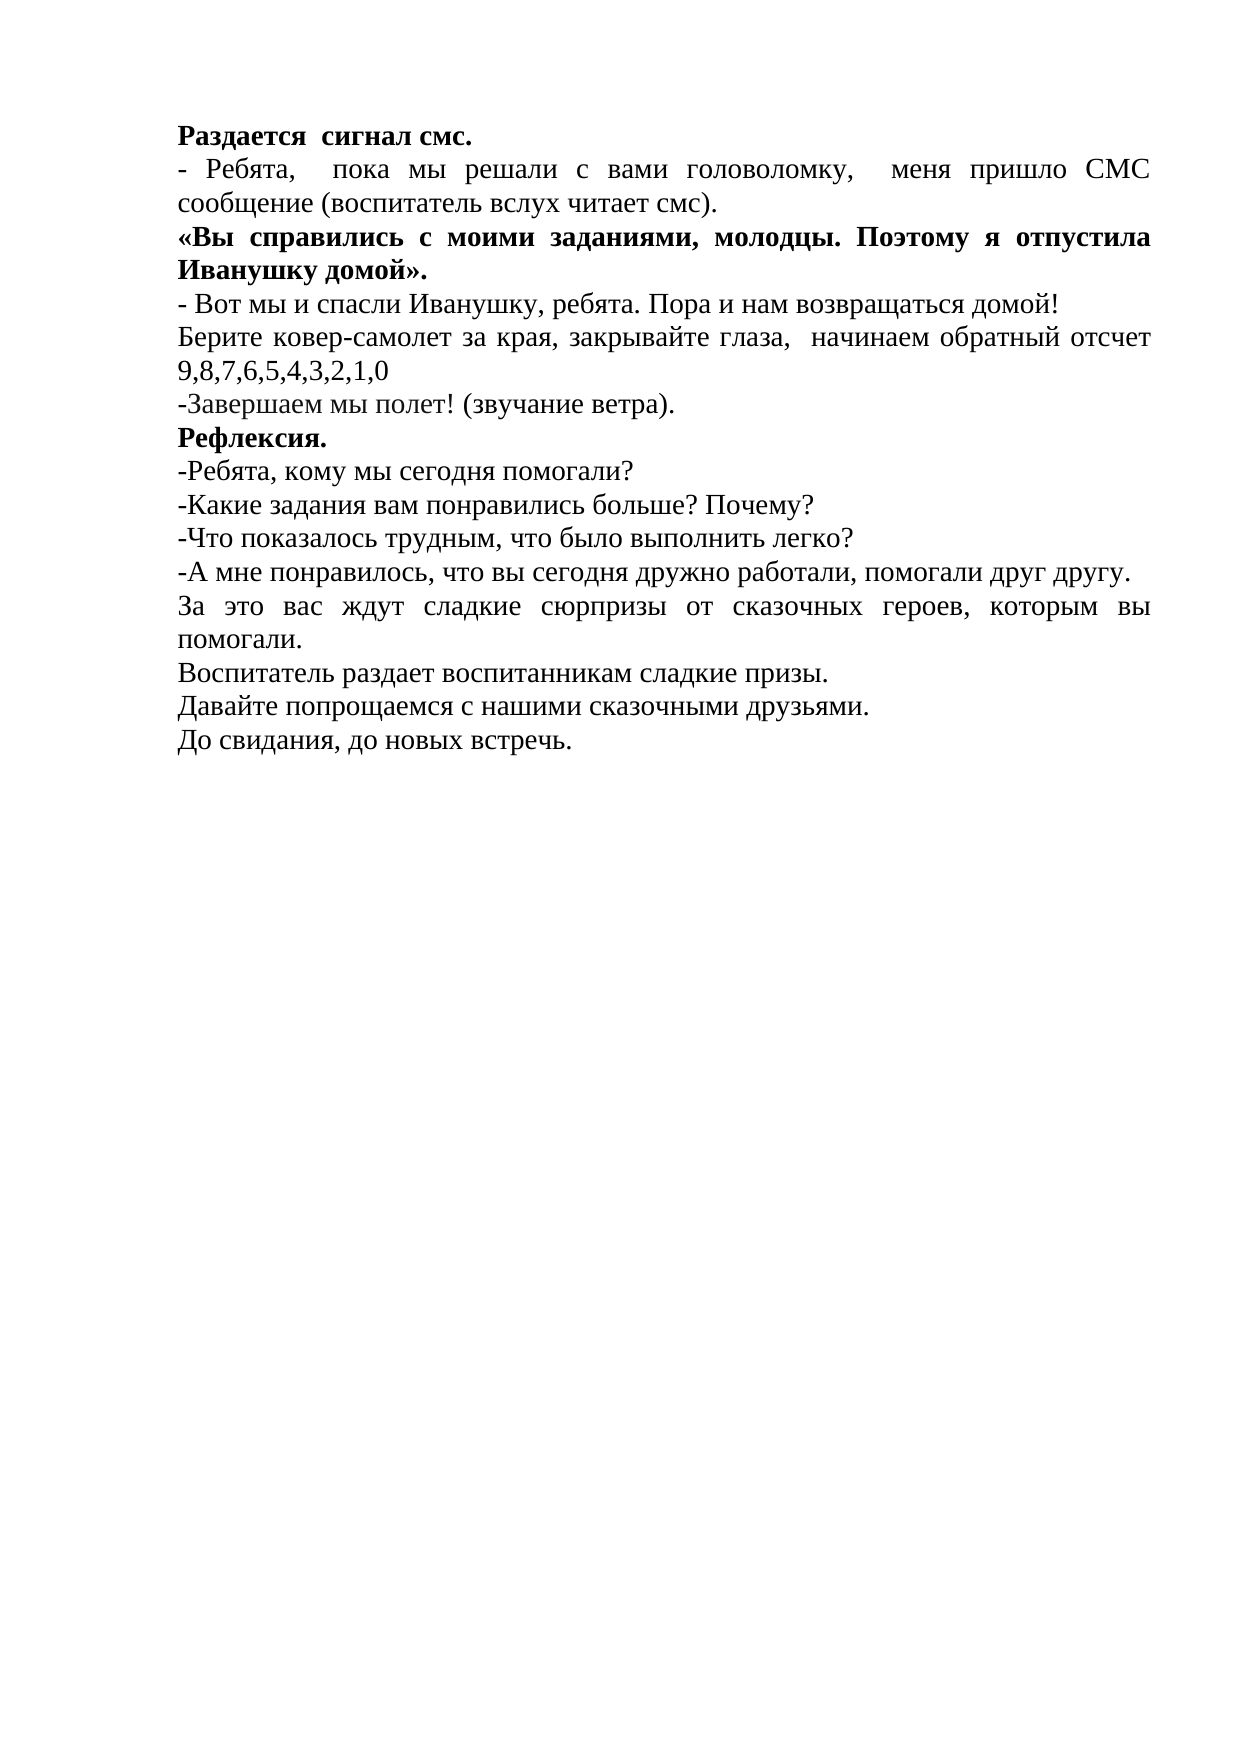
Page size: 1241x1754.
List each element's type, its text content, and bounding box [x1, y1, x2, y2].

text -Ребята, кому мы сегодня помогали? [177, 453, 1152, 487]
text Давайте попрощаемся с нашими сказочными друзьями. [177, 688, 1152, 722]
text -Завершаем мы полет! (звучание ветра). [177, 386, 1152, 420]
text Воспитатель раздает воспитанникам сладкие призы. [177, 655, 1152, 688]
text До свидания, до новых встречь. [177, 722, 1152, 755]
text -Какие задания вам понравились больше? Почему? [177, 487, 1152, 521]
text -А мне понравилось, что вы сегодня дружно работали, помогали друг другу. [177, 554, 1152, 588]
text - Ребята, пока мы решали с вами головоломку, меня пришло СМС сообщение (воспитатель вслух читает смс). [177, 152, 1152, 219]
text За это вас ждут сладкие сюрпризы от сказочных героев, которым вы помогали. [177, 588, 1152, 655]
text Берите ковер-самолет за края, закрывайте глаза, начинаем обратный отсчет 9,8,7,6,5,4,3,2,1,0 [177, 319, 1152, 386]
text - Вот мы и спасли Иванушку, ребята. Пора и нам возвращаться домой! [177, 286, 1152, 319]
text Рефлексия. [177, 420, 1152, 453]
text «Вы справились с моими заданиями, молодцы. Поэтому я отпустила Иванушку домой». [177, 219, 1152, 286]
text -Что показалось трудным, что было выполнить легко? [177, 521, 1152, 554]
text Раздается сигнал смс. [177, 118, 1152, 152]
